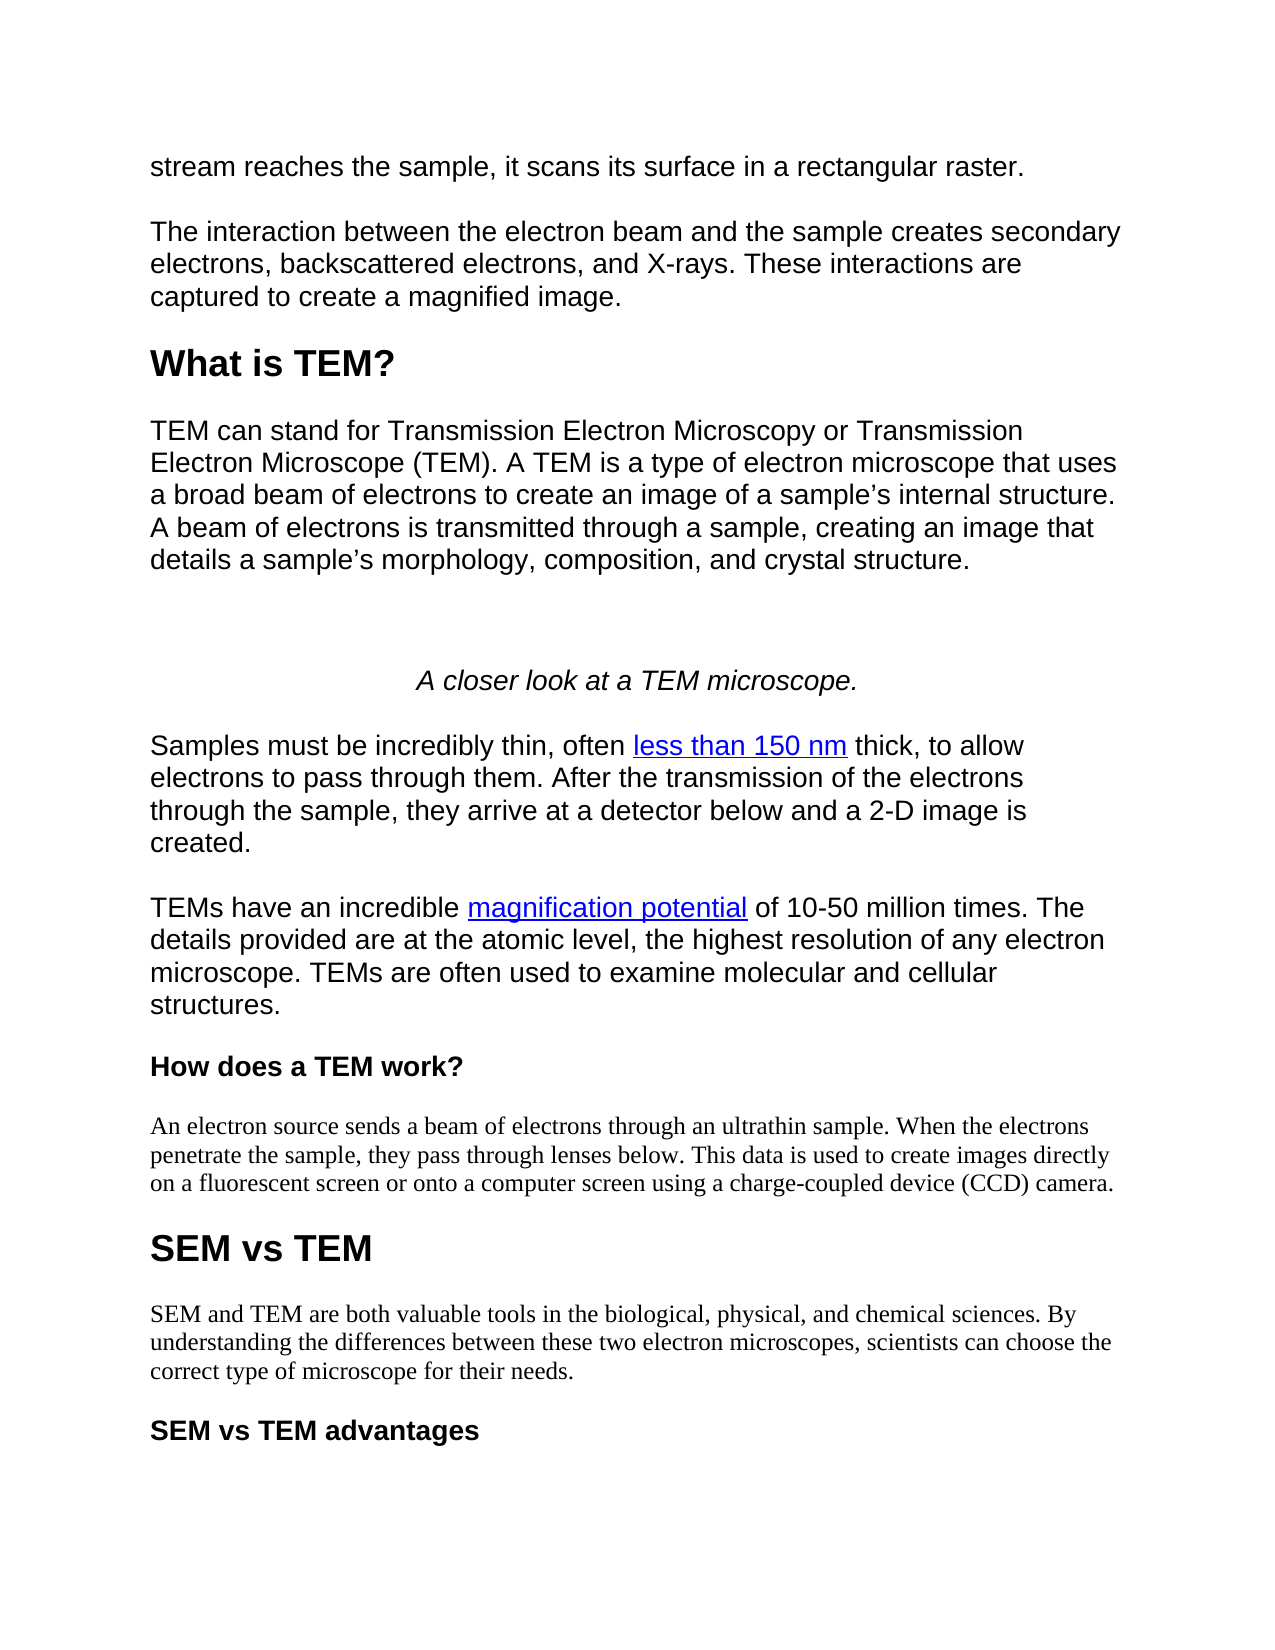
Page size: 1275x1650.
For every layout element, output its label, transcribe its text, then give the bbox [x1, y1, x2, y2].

text What is TEM? [150, 341, 1125, 384]
text How does a TEM work? [150, 1049, 1125, 1082]
text SEM vs TEM advantages [150, 1414, 1125, 1447]
text SEM vs TEM [150, 1226, 1125, 1269]
text A closer look at a TEM microscope. [150, 664, 1125, 696]
text Samples must be incredibly thin, often less than 150 nm thick, to allow electrons to pass through them. After the transmission of the electrons through the sample, they arrive at a detector below and a 2-D image is created. [150, 729, 1125, 858]
text An electron source sends a beam of electrons through an ultrathin sample. When the electrons penetrate the sample, they pass through lenses below. This data is used to create images directly on a fluorescent screen or onto a computer screen using a charge-coupled device (CCD) camera. [150, 1111, 1125, 1197]
text TEMs have an incredible magnification potential of 10-50 million times. The details provided are at the atomic level, the highest resolution of any electron microscope. TEMs are often used to examine molecular and cellular structures. [150, 891, 1125, 1020]
text TEM can stand for Transmission Electron Microscopy or Transmission Electron Microscope (TEM). A TEM is a type of electron microscope that uses a broad beam of electrons to create an image of a sample’s internal structure. A beam of electrons is transmitted through a sample, creating an image that details a sample’s morphology, composition, and crystal structure. [150, 413, 1125, 575]
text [150, 150, 1125, 312]
text SEM and TEM are both valuable tools in the biological, physical, and chemical sciences. By understanding the differences between these two electron microscopes, scientists can choose the correct type of microscope for their needs. [150, 1299, 1125, 1385]
